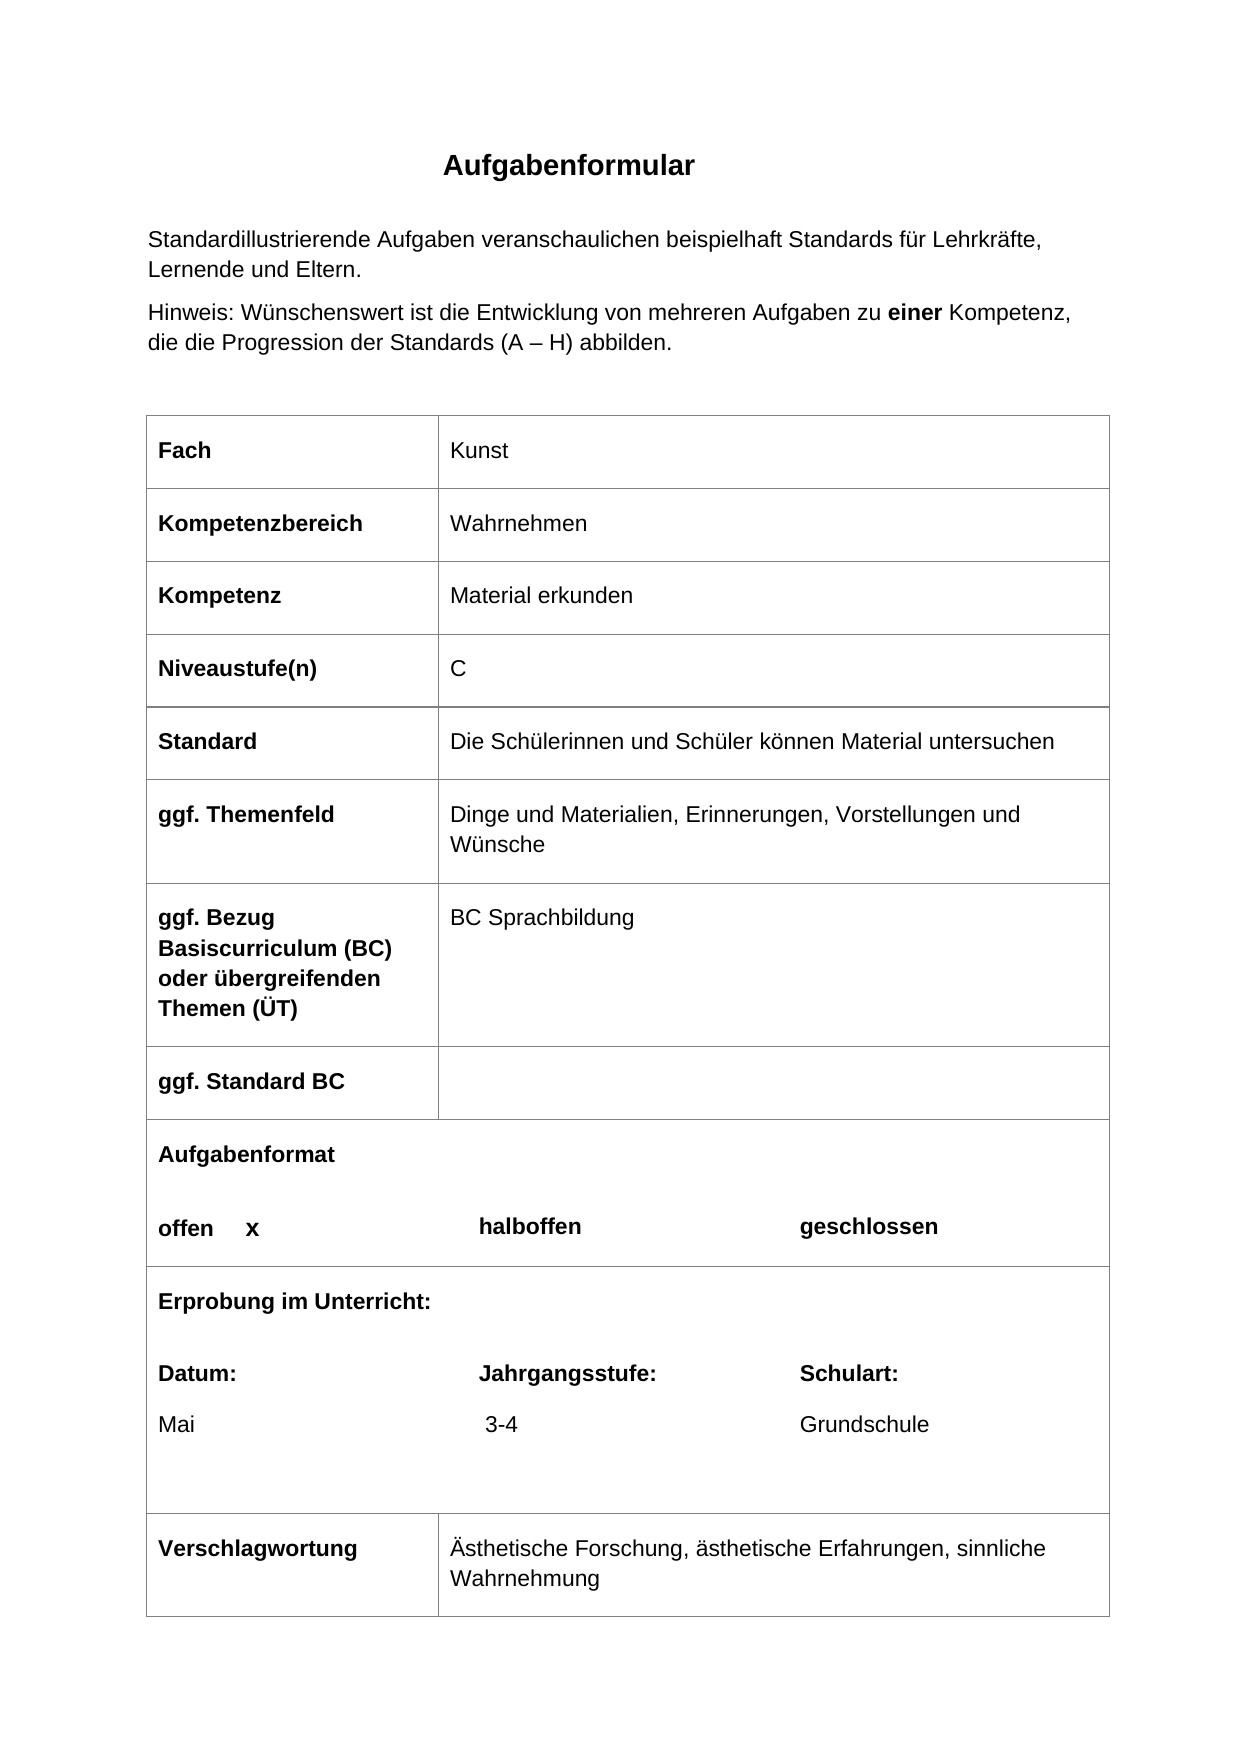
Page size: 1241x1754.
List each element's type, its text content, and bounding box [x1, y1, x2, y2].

table_cell Niveaustufe(n) [147, 635, 438, 706]
table_cell ggf. Bezug Basiscurriculum (BC) oder übergreifenden Themen (ÜT) [147, 884, 438, 1046]
table_cell geschlossen [788, 1192, 1109, 1266]
table_cell Kompetenz [147, 562, 438, 633]
table_cell Datum: Mai [147, 1339, 467, 1513]
table_cell Die Schülerinnen und Schüler können Material untersuchen [439, 708, 1109, 779]
text Standardillustrierende Aufgaben veranschaulichen beispielhaft Standards für Lehrkräfte, Lernende und Eltern. [148, 226, 1093, 283]
table_header Fach [147, 416, 438, 488]
table_cell Jahrgangsstufe: 3-4 [467, 1339, 788, 1513]
table_cell Ästhetische Forschung, ästhetische Erfahrungen, sinnliche Wahrnehmung [439, 1514, 1109, 1616]
table_header Kunst [439, 416, 1109, 488]
text Aufgabenformular [369, 148, 1093, 181]
table_cell offen x [147, 1192, 467, 1266]
table_cell Standard [147, 708, 438, 779]
table_cell C [439, 635, 1109, 706]
table_cell ggf. Themenfeld [147, 780, 438, 882]
table_cell [439, 1047, 1109, 1119]
table_cell Aufgabenformat [147, 1120, 1109, 1192]
text Hinweis: Wünschenswert ist die Entwicklung von mehreren Aufgaben zu einer Kompetenz, die die Progression der Standards (A – H) abbilden. [148, 299, 1093, 356]
table_cell Erprobung im Unterricht: [147, 1267, 1109, 1339]
table_cell Kompetenzbereich [147, 489, 438, 561]
table_cell ggf. Standard BC [147, 1047, 438, 1119]
table_cell BC Sprachbildung [439, 884, 1109, 1046]
table_cell halboffen [467, 1192, 788, 1266]
table_cell Material erkunden [439, 562, 1109, 633]
table_cell Wahrnehmen [439, 489, 1109, 561]
table_cell Verschlagwortung [147, 1514, 438, 1616]
table_cell Schulart: Grundschule [788, 1339, 1109, 1513]
table_cell Dinge und Materialien, Erinnerungen, Vorstellungen und Wünsche [439, 780, 1109, 882]
